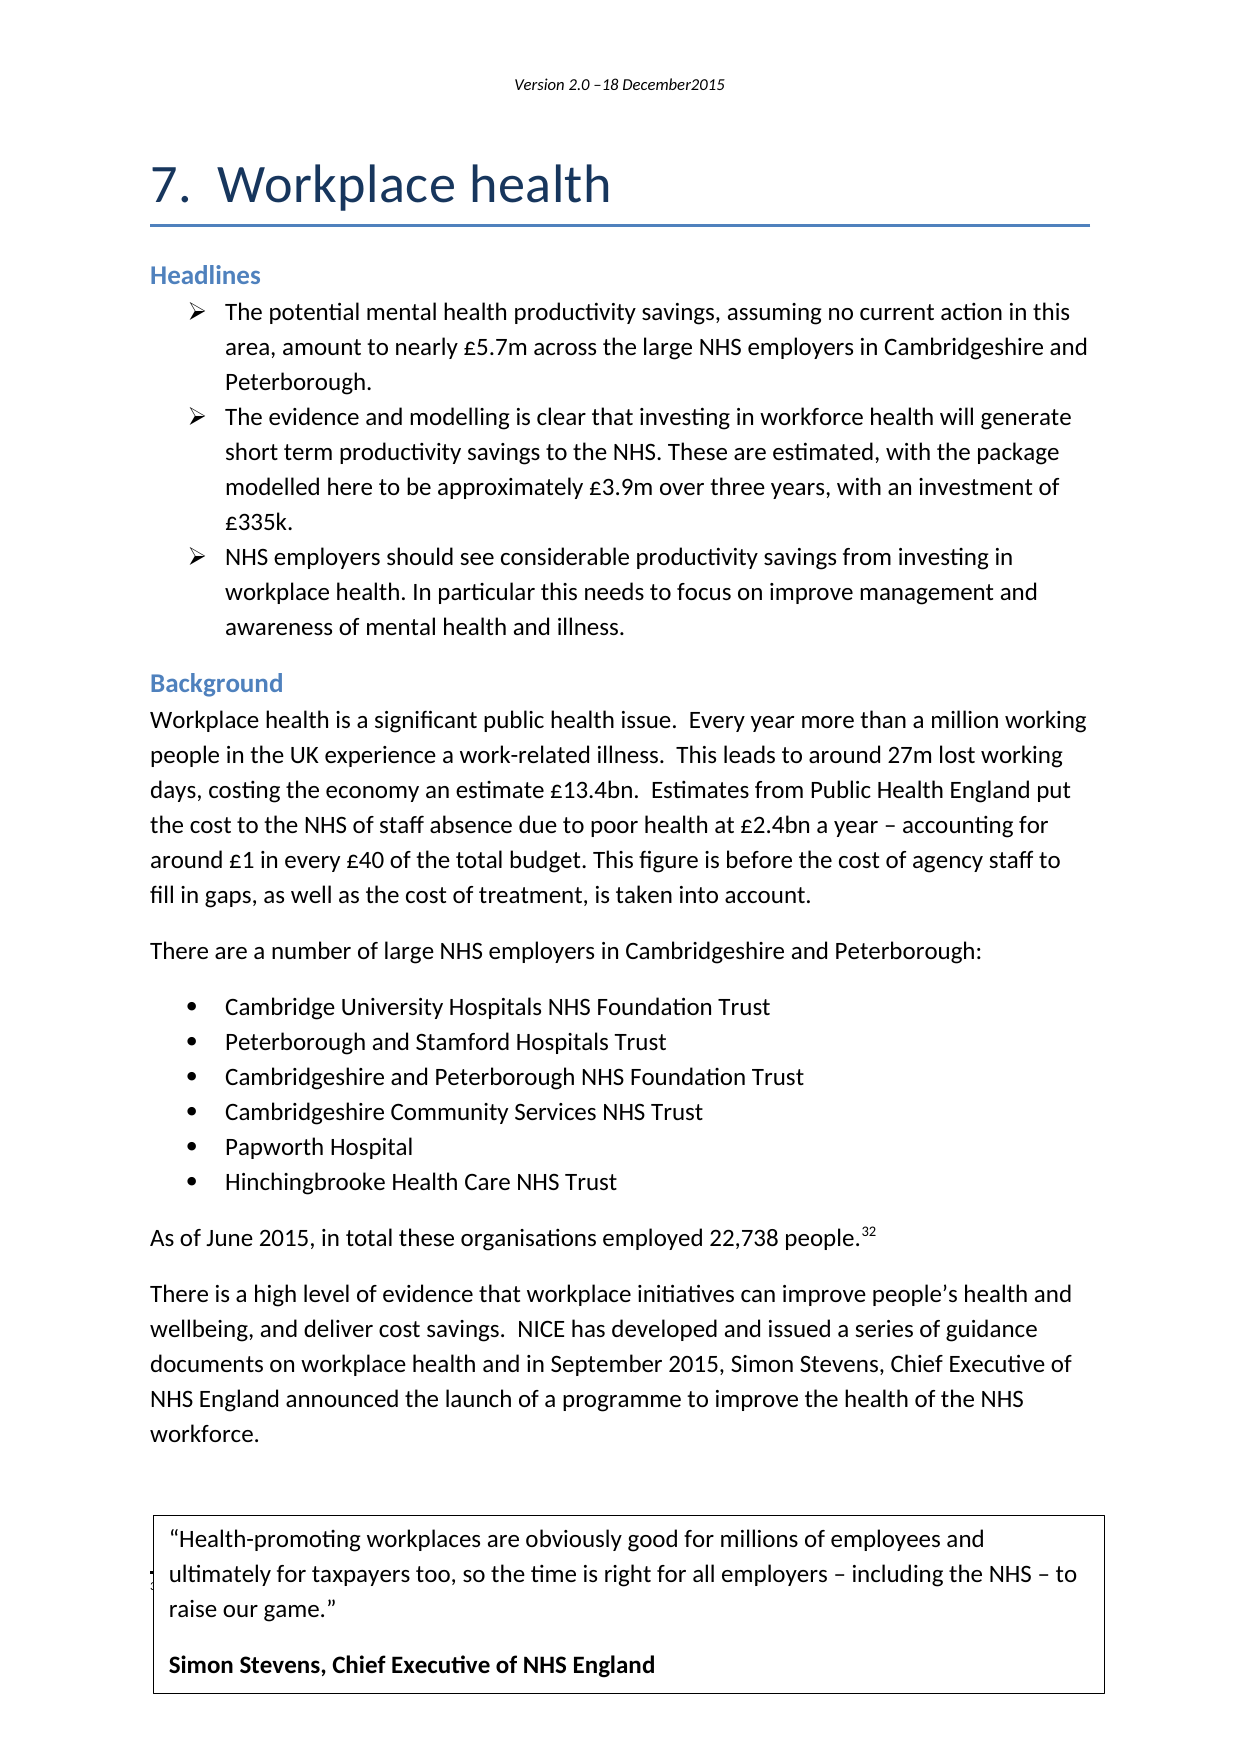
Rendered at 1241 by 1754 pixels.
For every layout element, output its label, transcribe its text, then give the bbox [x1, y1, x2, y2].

subtitle Background [150, 667, 1090, 699]
list Peterborough and Stamford Hospitals Trust [187, 1026, 1090, 1057]
title 7. Workplace health [150, 150, 1090, 224]
text There are a number of large NHS employers in Cambridgeshire and Peterborough: [150, 935, 1090, 966]
list Hinchingbrooke Health Care NHS Trust [187, 1166, 1090, 1197]
subtitle Headlines [150, 258, 1090, 291]
list Cambridgeshire and Peterborough NHS Foundation Trust [187, 1061, 1090, 1092]
list Papworth Hospital [187, 1131, 1090, 1162]
list Cambridgeshire Community Services NHS Trust [187, 1096, 1090, 1127]
list Cambridge University Hospitals NHS Foundation Trust [187, 991, 1090, 1022]
text Workplace health is a significant public health issue. Every year more than a million working people in the UK experience a work-related illness. This leads to around 27m lost working days, costing the economy an estimate £13.4bn. Estimates from Public Health England put the cost to the NHS of staff absence due to poor health at £2.4bn a year – accounting for around £1 in every £40 of the total budget. This figure is before the cost of agency staff to fill in gaps, as well as the cost of treatment, is taken into account. [150, 704, 1090, 910]
list NHS employers should see considerable productivity savings from investing in workplace health. In particular this needs to focus on improve management and awareness of mental health and illness. [187, 541, 1090, 641]
list The evidence and modelling is clear that investing in workforce health will generate short term productivity savings to the NHS. These are estimated, with the package modelled here to be approximately £3.9m over three years, with an investment of £335k. [187, 401, 1090, 536]
list The potential mental health productivity savings, assuming no current action in this area, amount to nearly £5.7m across the large NHS employers in Cambridgeshire and Peterborough. [187, 296, 1090, 396]
text There is a high level of evidence that workplace initiatives can improve people’s health and wellbeing, and deliver cost savings. NICE has developed and issued a series of guidance documents on workplace health and in September 2015, Simon Stevens, Chief Executive of NHS England announced the launch of a programme to improve the health of the NHS workforce. [150, 1278, 1090, 1448]
text As of June 2015, in total these organisations employed 22,738 people. [150, 1222, 1090, 1252]
